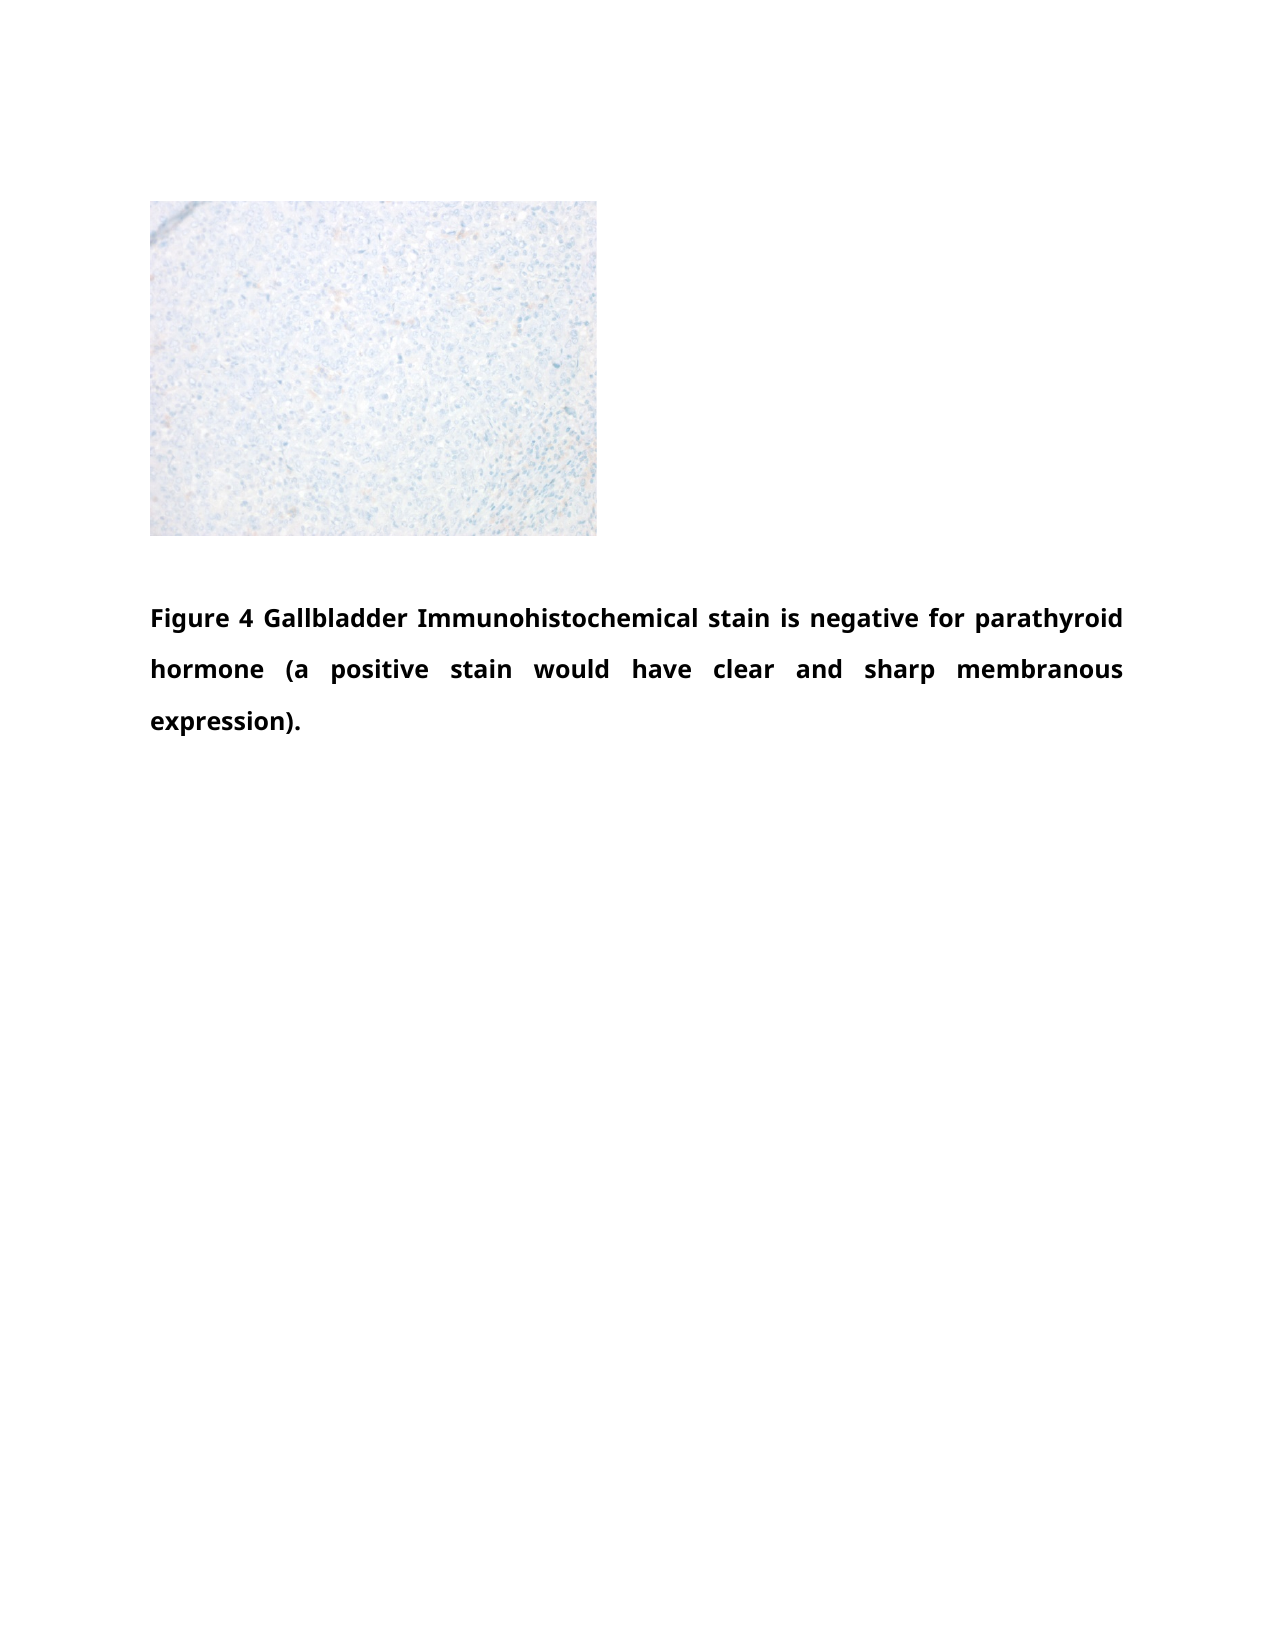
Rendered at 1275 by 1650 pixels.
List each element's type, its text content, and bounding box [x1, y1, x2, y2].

picture [150, 201, 597, 536]
text Figure 4 Gallbladder Immunohistochemical stain is negative for parathyroid hormone (a positive stain would have clear and sharp membranous expression). [150, 601, 1125, 737]
